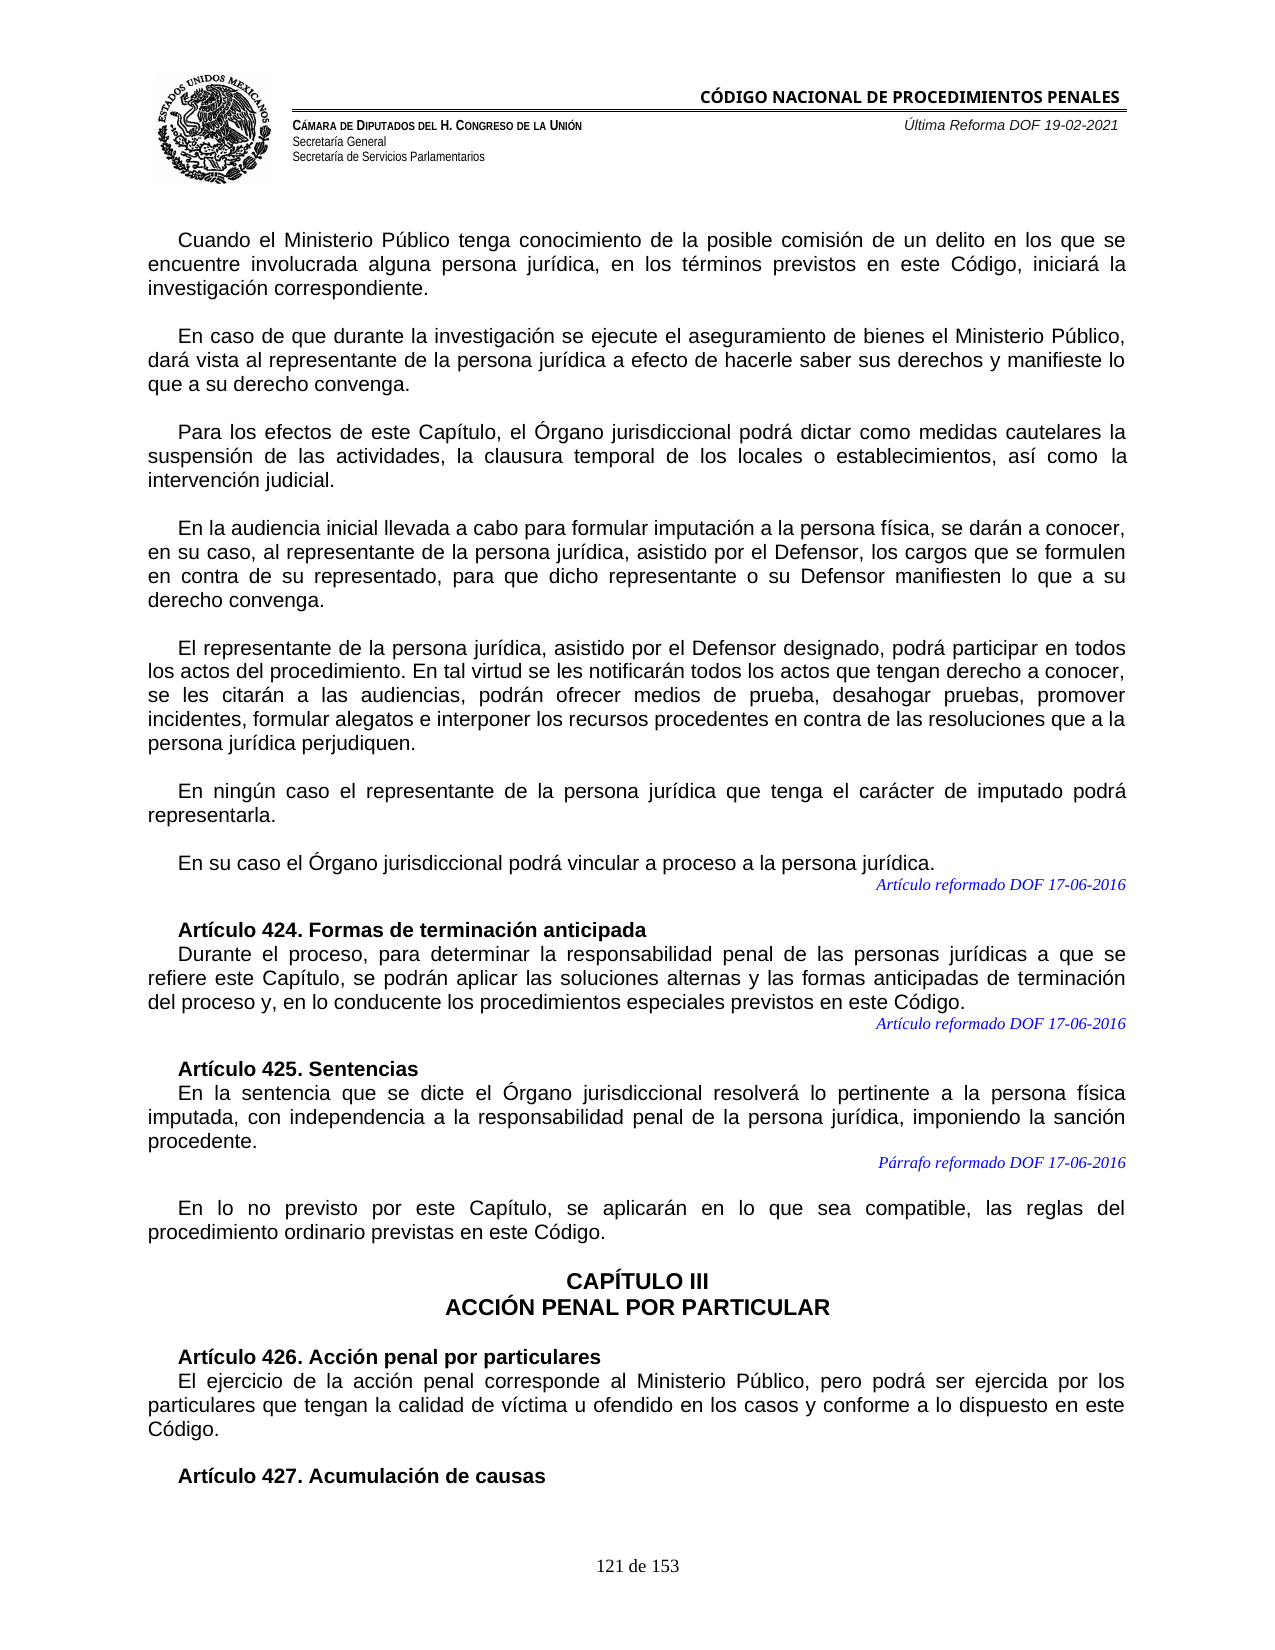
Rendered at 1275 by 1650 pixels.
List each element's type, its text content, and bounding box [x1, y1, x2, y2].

text En ningún caso el representante de la persona jurídica que tenga el carácter de imputado podrá representarla. [148, 779, 1127, 827]
text En su caso el Órgano jurisdiccional podrá vincular a proceso a la persona jurídica. [148, 851, 1127, 875]
text En lo no previsto por este Capítulo, se aplicarán en lo que sea compatible, las reglas del procedimiento ordinario previstas en este Código. [148, 1196, 1127, 1244]
text En caso de que durante la investigación se ejecute el aseguramiento de bienes el Ministerio Público, dará vista al representante de la persona jurídica a efecto de hacerle saber sus derechos y manifieste lo que a su derecho convenga. [148, 324, 1127, 396]
text El representante de la persona jurídica, asistido por el Defensor designado, podrá participar en todos los actos del procedimiento. En tal virtud se les notificarán todos los actos que tengan derecho a conocer, se les citarán a las audiencias, podrán ofrecer medios de prueba, desahogar pruebas, promover incidentes, formular alegatos e interponer los recursos procedentes en contra de las resoluciones que a la persona jurídica perjudiquen. [148, 635, 1127, 755]
text Cuando el Ministerio Público tenga conocimiento de la posible comisión de un delito en los que se encuentre involucrada alguna persona jurídica, en los términos previstos en este Código, iniciará la investigación correspondiente. [148, 228, 1127, 300]
text Para los efectos de este Capítulo, el Órgano jurisdiccional podrá dictar como medidas cautelares la suspensión de las actividades, la clausura temporal de los locales o establecimientos, así como la intervención judicial. [148, 420, 1127, 492]
text ACCIÓN PENAL POR PARTICULAR [148, 1294, 1127, 1321]
text Párrafo reformado DOF 17-06-2016 [148, 1153, 1127, 1172]
text En la audiencia inicial llevada a cabo para formular imputación a la persona física, se darán a conocer, en su caso, al representante de la persona jurídica, asistido por el Defensor, los cargos que se formulen en contra de su representado, para que dicho representante o su Defensor manifiesten lo que a su derecho convenga. [148, 516, 1127, 611]
text CAPÍTULO III [148, 1268, 1127, 1294]
text Artículo 424. Formas de terminación anticipada [148, 918, 1127, 942]
text El ejercicio de la acción penal corresponde al Ministerio Público, pero podrá ser ejercida por los particulares que tengan la calidad de víctima u ofendido en los casos y conforme a lo dispuesto en este Código. [148, 1368, 1127, 1440]
text Artículo reformado DOF 17-06-2016 [148, 875, 1127, 894]
text Artículo 427. Acumulación de causas [148, 1464, 1127, 1488]
text Durante el proceso, para determinar la responsabilidad penal de las personas jurídicas a que se refiere este Capítulo, se podrán aplicar las soluciones alternas y las formas anticipadas de terminación del proceso y, en lo conducente los procedimientos especiales previstos en este Código. [148, 942, 1127, 1014]
text Artículo 426. Acción penal por particulares [148, 1344, 1127, 1368]
text En la sentencia que se dicte el Órgano jurisdiccional resolverá lo pertinente a la persona física imputada, con independencia a la responsabilidad penal de la persona jurídica, imponiendo la sanción procedente. [148, 1081, 1127, 1153]
text Artículo 425. Sentencias [148, 1057, 1127, 1081]
text Artículo reformado DOF 17-06-2016 [148, 1014, 1127, 1033]
